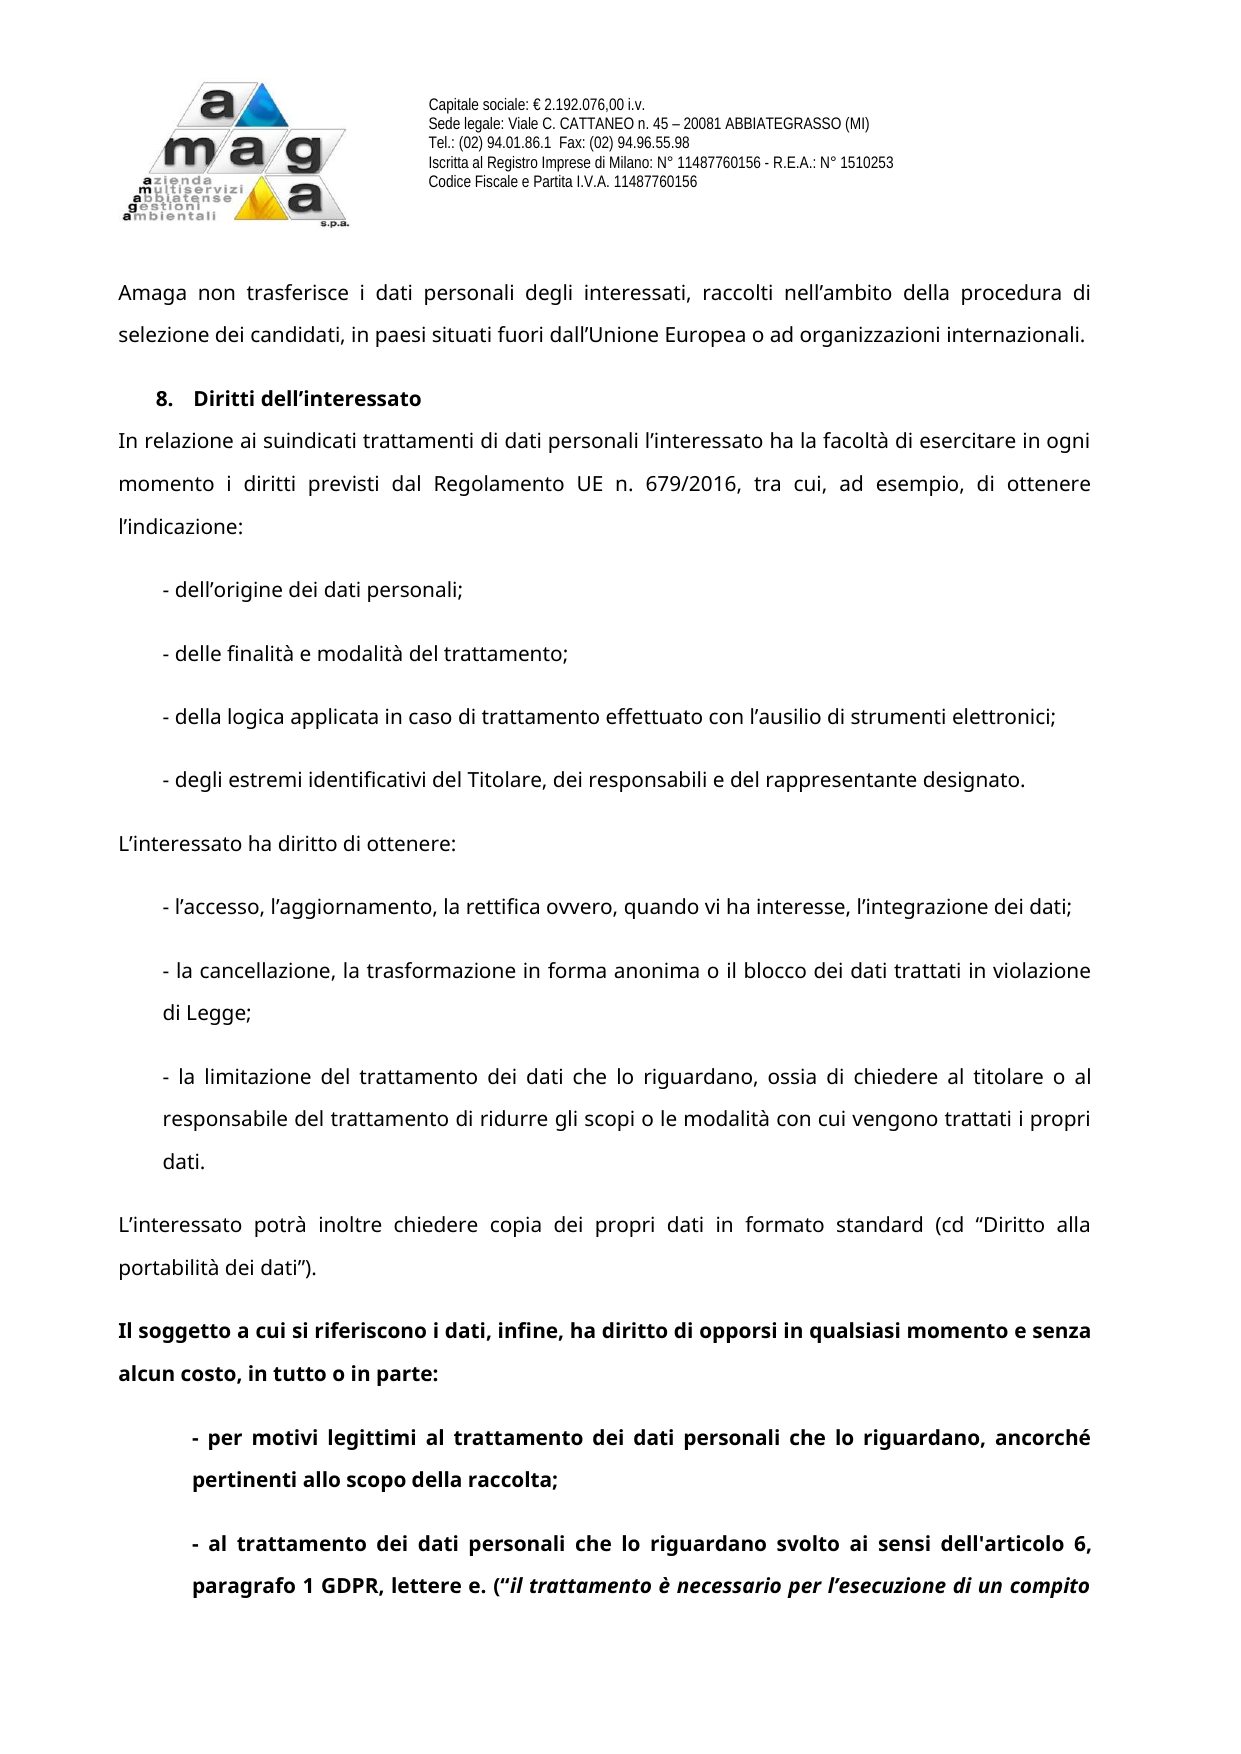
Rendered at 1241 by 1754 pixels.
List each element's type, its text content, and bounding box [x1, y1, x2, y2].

list Diritti dell’interessato [156, 384, 1093, 412]
text - degli estremi identificativi del Titolare, dei responsabili e del rappresentante designato. [162, 766, 1093, 794]
text L’interessato ha diritto di ottenere: [118, 829, 1093, 857]
picture [118, 78, 353, 231]
text - per motivi legittimi al trattamento dei dati personali che lo riguardano, ancorché pertinenti allo scopo della raccolta; [192, 1423, 1093, 1494]
text In relazione ai suindicati trattamenti di dati personali l’interessato ha la facoltà di esercitare in ogni momento i diritti previsti dal Regolamento UE n. 679/2016, tra cui, ad esempio, di ottenere l’indicazione: [118, 427, 1093, 540]
text - l’accesso, l’aggiornamento, la rettifica ovvero, quando vi ha interesse, l’integrazione dei dati; [162, 892, 1093, 921]
text - delle finalità e modalità del trattamento; [162, 639, 1093, 667]
text - della logica applicata in caso di trattamento effettuato con l’ausilio di strumenti elettronici; [162, 702, 1093, 731]
text Il soggetto a cui si riferiscono i dati, infine, ha diritto di opporsi in qualsiasi momento e senza alcun costo, in tutto o in parte: [118, 1317, 1093, 1388]
text - la limitazione del trattamento dei dati che lo riguardano, ossia di chiedere al titolare o al responsabile del trattamento di ridurre gli scopi o le modalità con cui vengono trattati i propri dati. [162, 1062, 1093, 1176]
text Amaga non trasferisce i dati personali degli interessati, raccolti nell’ambito della procedura di selezione dei candidati, in paesi situati fuori dall’Unione Europea o ad organizzazioni internazionali. [118, 278, 1093, 349]
text - la cancellazione, la trasformazione in forma anonima o il blocco dei dati trattati in violazione di Legge; [162, 956, 1093, 1027]
text L’interessato potrà inoltre chiedere copia dei propri dati in formato standard (cd “Diritto alla portabilità dei dati”). [118, 1211, 1093, 1282]
text - dell’origine dei dati personali; [162, 575, 1093, 604]
